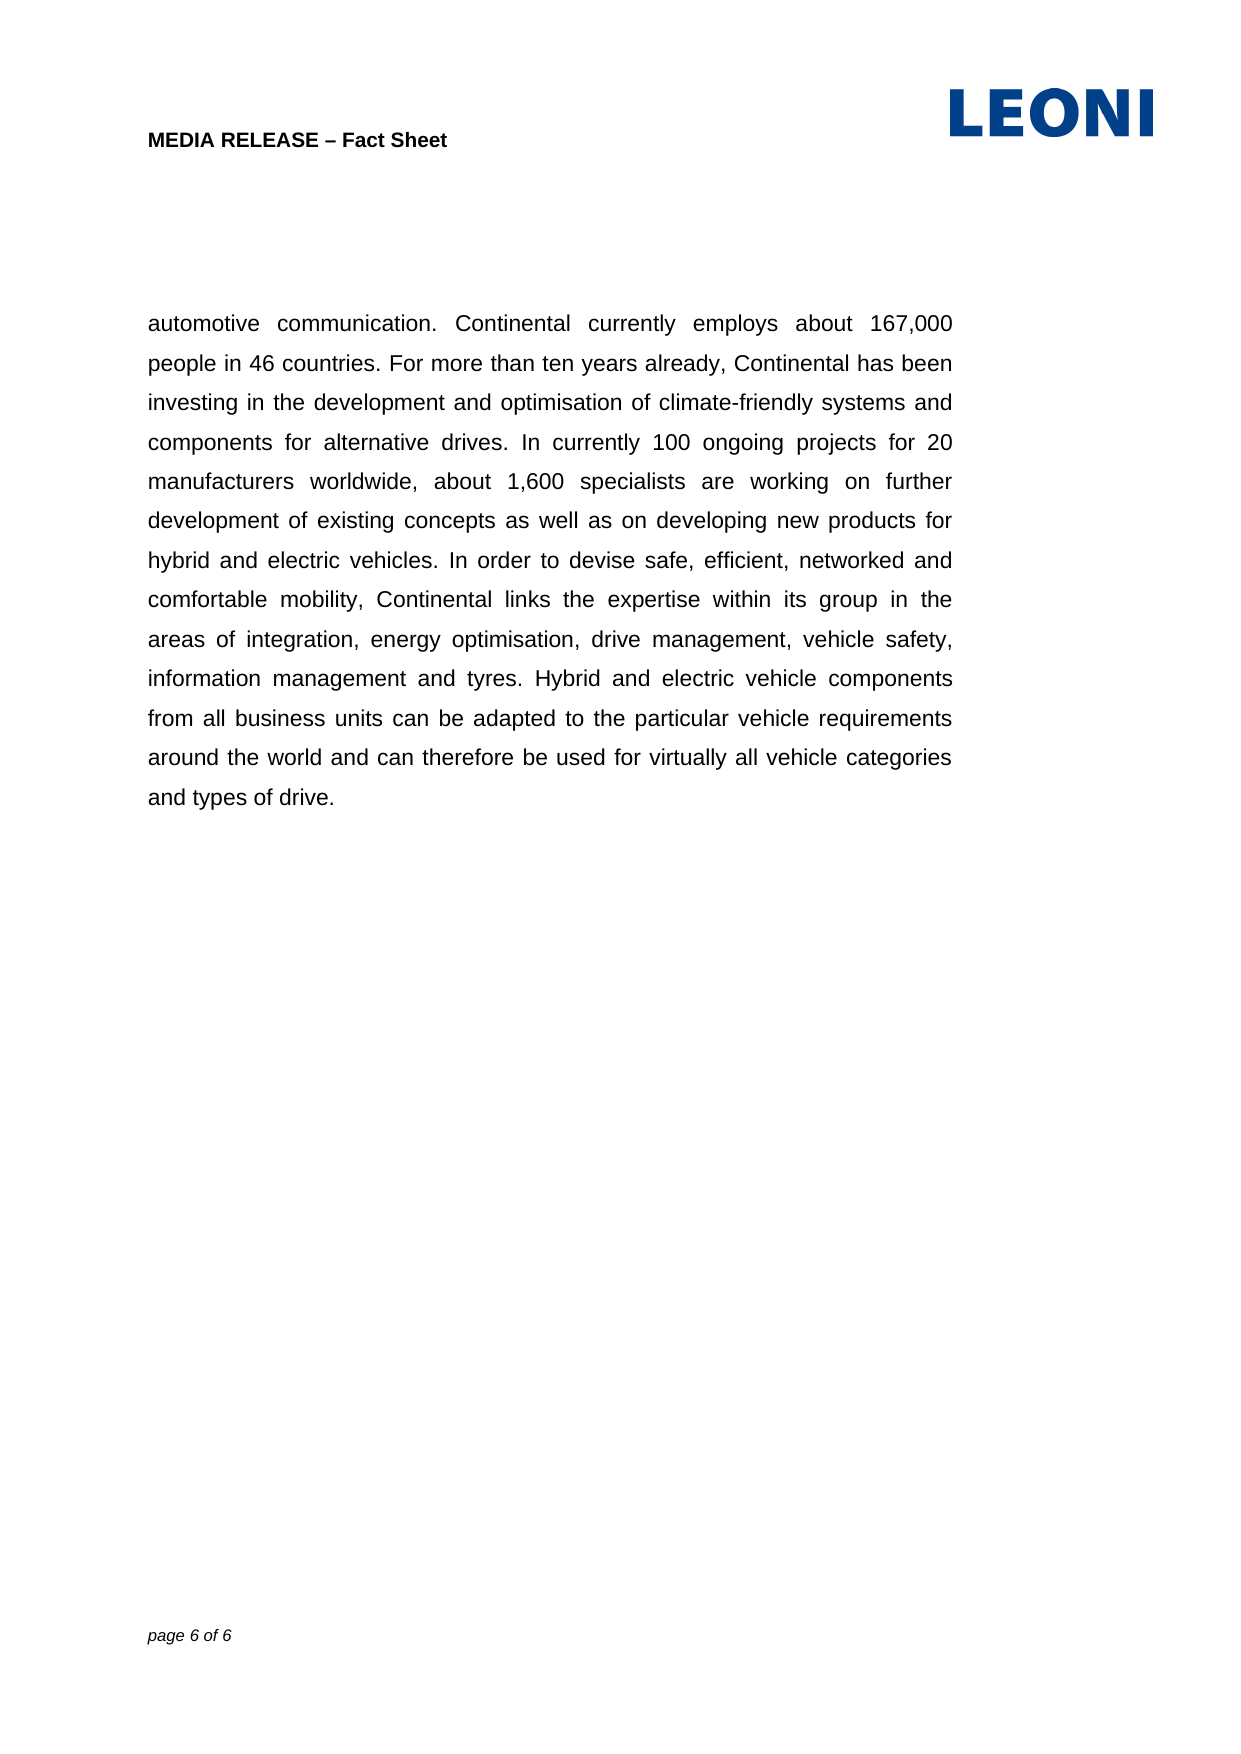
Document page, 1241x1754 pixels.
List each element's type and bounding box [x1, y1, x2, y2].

picture [950, 88, 1153, 137]
text [148, 310, 953, 810]
